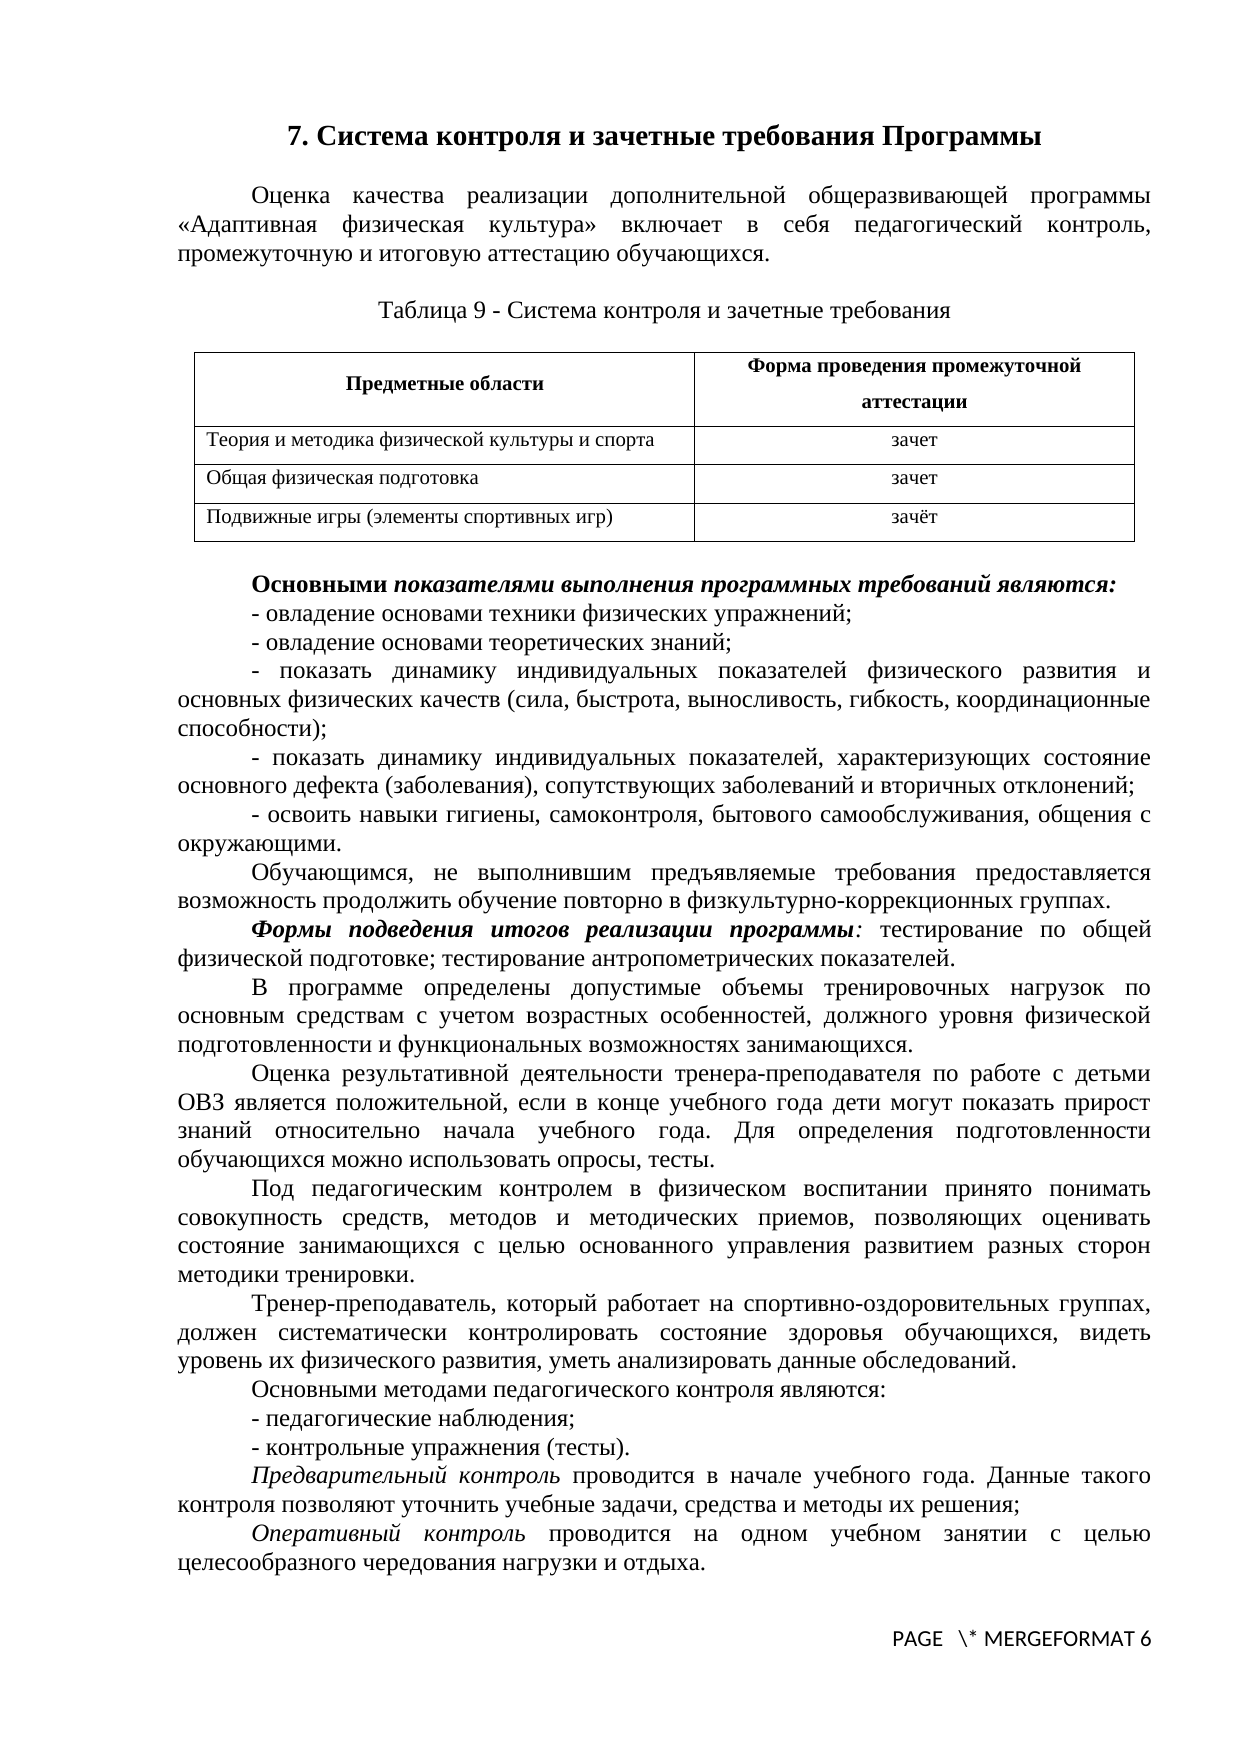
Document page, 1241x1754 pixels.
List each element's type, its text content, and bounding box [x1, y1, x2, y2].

table_header Форма проведения промежуточной аттестации [695, 353, 1134, 426]
text - освоить навыки гигиены, самоконтроля, бытового самообслуживания, общения с окружающими. [177, 799, 1152, 857]
text Формы подведения итогов реализации программы: тестирование по общей физической подготовке; тестирование антропометрических показателей. [177, 914, 1152, 972]
table_cell зачёт [695, 504, 1134, 541]
table_cell Общая физическая подготовка [195, 465, 694, 502]
text Тренер-преподаватель, который работает на спортивно-оздоровительных группах, должен систематически контролировать состояние здоровья обучающихся, видеть уровень их физического развития, уметь анализировать данные обследований. [177, 1288, 1152, 1374]
text Обучающимся, не выполнившим предъявляемые требования предоставляется возможность продолжить обучение повторно в физкультурно-коррекционных группах. [177, 857, 1152, 914]
text - показать динамику индивидуальных показателей физического развития и основных физических качеств (сила, быстрота, выносливость, гибкость, координационные способности); [177, 656, 1152, 742]
text - контрольные упражнения (тесты). [177, 1432, 1152, 1461]
text Оценка результативной деятельности тренера-преподавателя по работе с детьми ОВЗ является положительной, если в конце учебного года дети могут показать прирост знаний относительно начала учебного года. Для определения подготовленности обучающихся можно использовать опросы, тесты. [177, 1058, 1152, 1173]
text Оперативный контроль проводится на одном учебном занятии с целью целесообразного чередования нагрузки и отдыха. [177, 1518, 1152, 1576]
text Оценка качества реализации дополнительной общеразвивающей программы «Адаптивная физическая культура» включает в себя педагогический контроль, промежуточную и итоговую аттестацию обучающихся. [177, 180, 1152, 267]
text Основными показателями выполнения программных требований являются: [177, 569, 1152, 598]
table_header Предметные области [195, 353, 694, 426]
text - педагогические наблюдения; [177, 1403, 1152, 1432]
text Таблица 9 - Система контроля и зачетные требования [177, 295, 1152, 324]
table_cell Теория и методика физической культуры и спорта [195, 427, 694, 464]
text - овладение основами техники физических упражнений; [177, 598, 1152, 627]
text Основными методами педагогического контроля являются: [177, 1374, 1152, 1403]
text Предварительный контроль проводится в начале учебного года. Данные такого контроля позволяют уточнить учебные задачи, средства и методы их решения; [177, 1461, 1152, 1518]
text 7. Система контроля и зачетные требования Программы [177, 118, 1152, 152]
text В программе определены допустимые объемы тренировочных нагрузок по основным средствам с учетом возрастных особенностей, должного уровня физической подготовленности и функциональных возможностях занимающихся. [177, 972, 1152, 1058]
text Под педагогическим контролем в физическом воспитании принято понимать совокупность средств, методов и методических приемов, позволяющих оценивать состояние занимающихся с целью основанного управления развитием разных сторон методики тренировки. [177, 1173, 1152, 1288]
text - овладение основами теоретических знаний; [177, 627, 1152, 656]
text - показать динамику индивидуальных показателей, характеризующих состояние основного дефекта (заболевания), сопутствующих заболеваний и вторичных отклонений; [177, 742, 1152, 799]
table_cell зачет [695, 427, 1134, 464]
table_cell Подвижные игры (элементы спортивных игр) [195, 504, 694, 541]
table_cell зачет [695, 465, 1134, 502]
